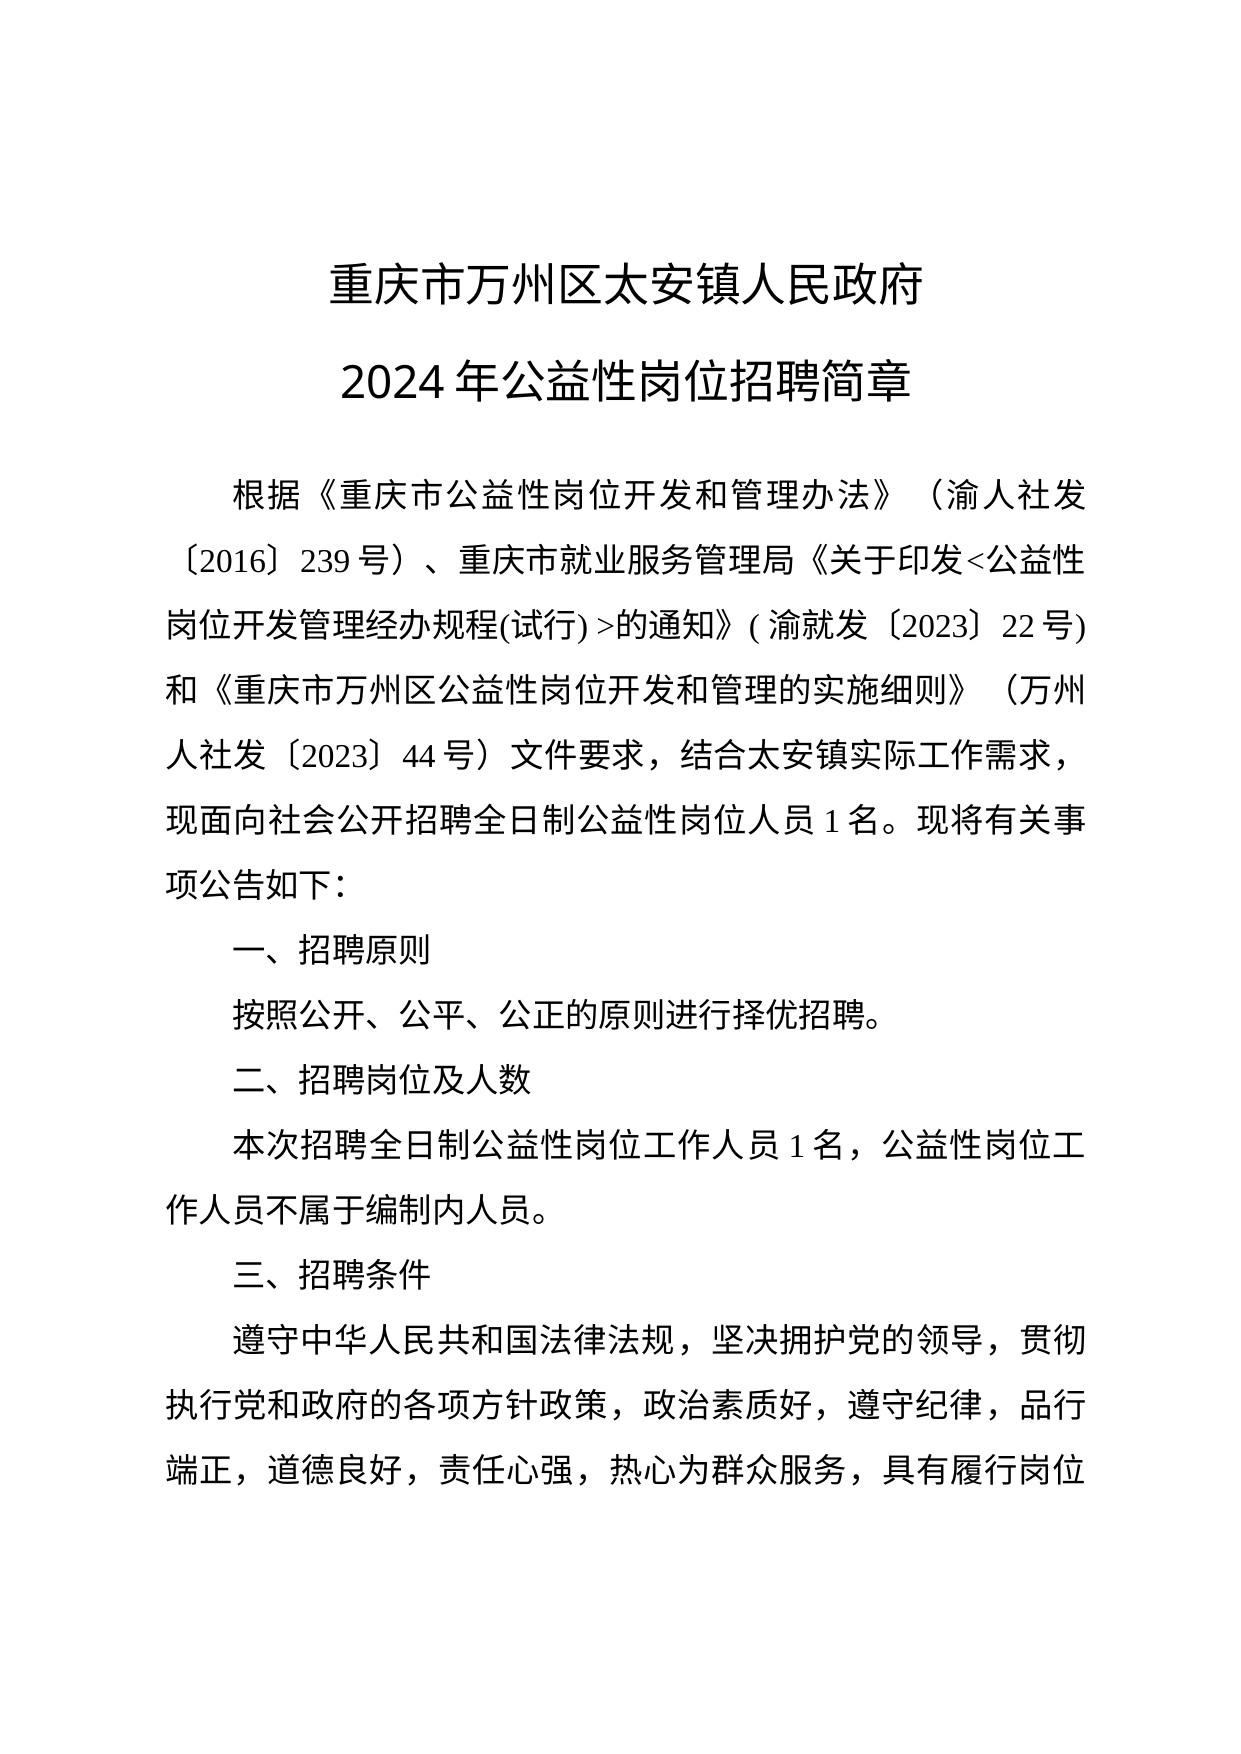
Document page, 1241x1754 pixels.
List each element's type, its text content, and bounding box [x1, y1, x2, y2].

text 重庆市万州区太安镇人民政府 [165, 233, 1087, 330]
text 一、招聘原则 [165, 915, 1087, 980]
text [165, 1305, 1087, 1500]
text 2024年公益性岗位招聘简章 [165, 330, 1087, 428]
text 二、招聘岗位及人数 [165, 1045, 1087, 1110]
text 按照公开、公平、公正的原则进行择优招聘。 [165, 980, 1087, 1045]
text 根据《重庆市公益性岗位开发和管理办法》（渝人社发〔2016〕239号）、重庆市就业服务管理局《关于印发<公益性岗位开发管理经办规程(试行) >的通知》( 渝就发〔2023〕22号)和《重庆市万州区公益性岗位开发和管理的实施细则》（万州人社发〔2023〕44号）文件要求，结合太安镇实际工作需求，现面向社会公开招聘全日制公益性岗位人员1名。现将有关事项公告如下： [165, 460, 1087, 915]
text 三、招聘条件 [165, 1240, 1087, 1305]
text 本次招聘全日制公益性岗位工作人员1名，公益性岗位工作人员不属于编制内人员。 [165, 1110, 1087, 1240]
